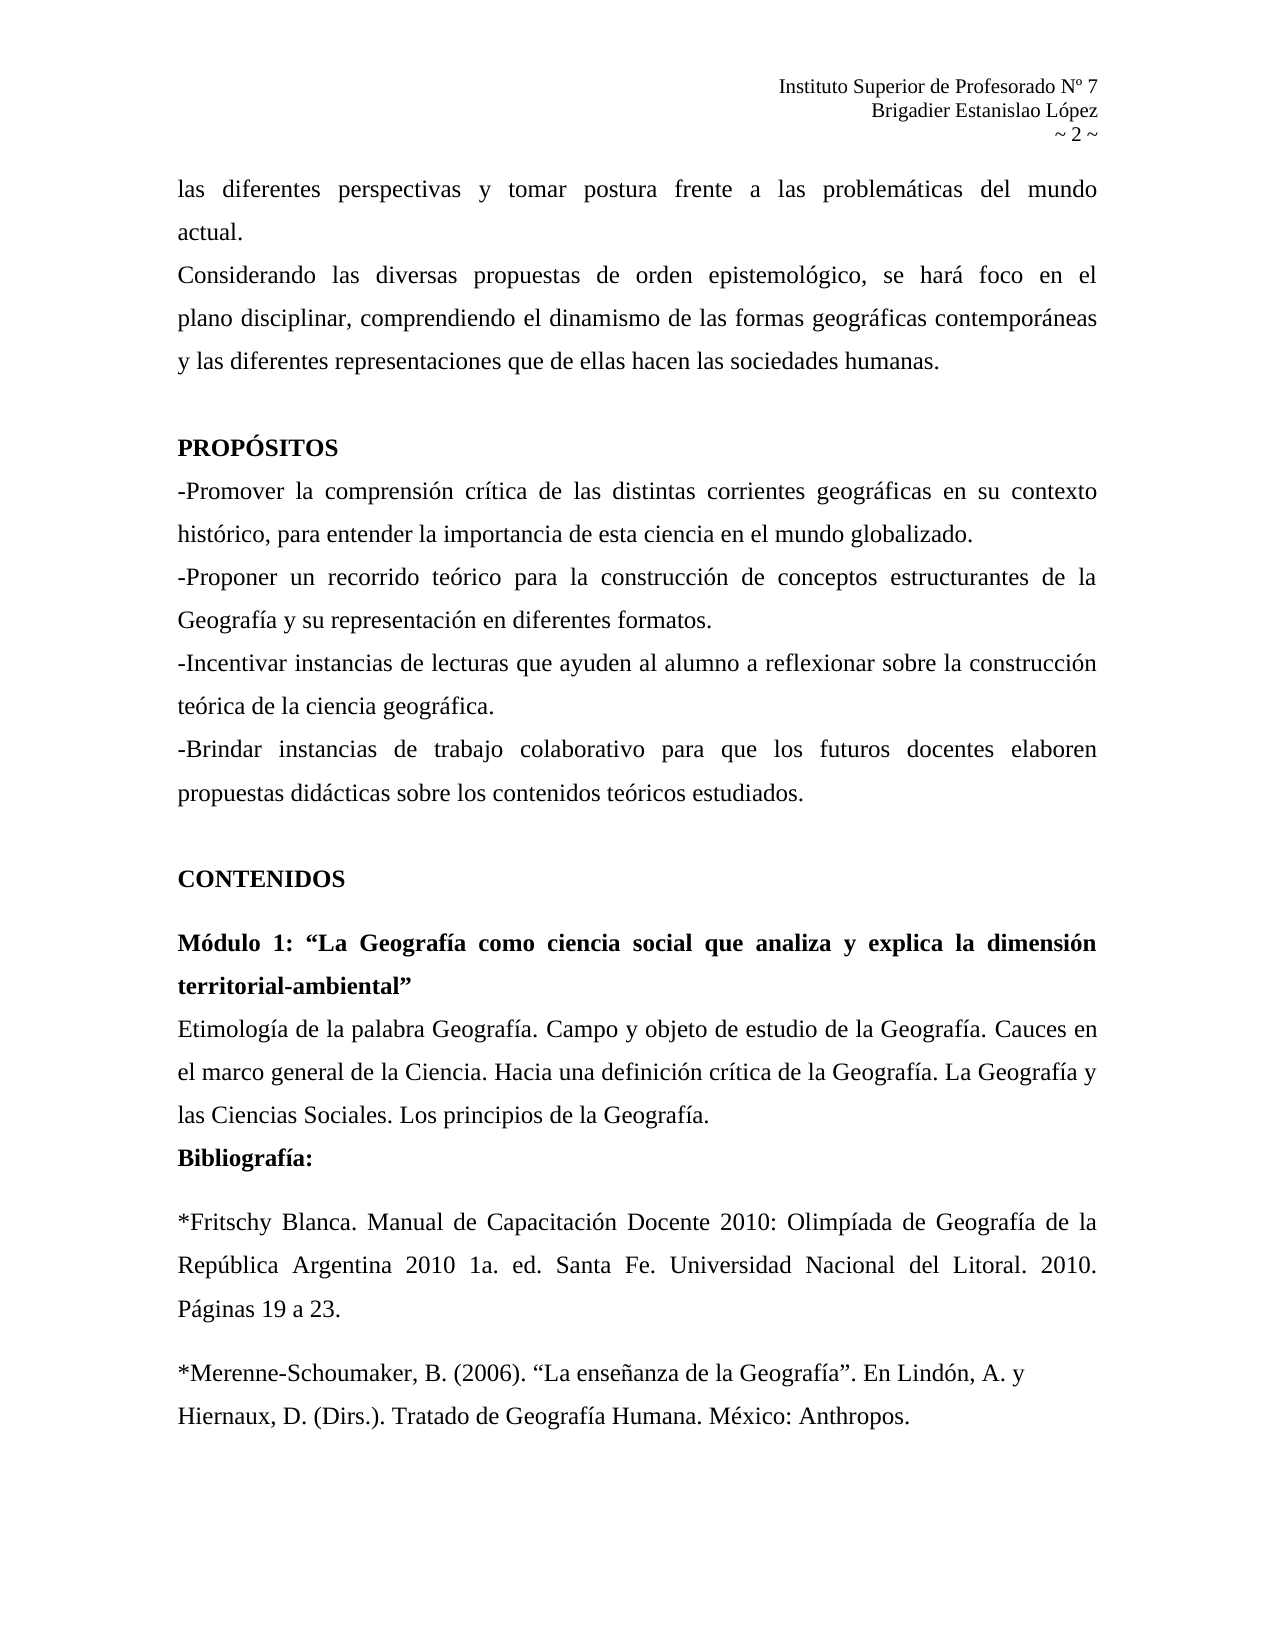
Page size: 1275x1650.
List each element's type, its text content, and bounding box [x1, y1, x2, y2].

text -Promover la comprensión crítica de las distintas corrientes geográficas en su contexto histórico, para entender la importancia de esta ciencia en el mundo globalizado. [177, 476, 1098, 548]
text -Incentivar instancias de lecturas que ayuden al alumno a reflexionar sobre la construcción teórica de la ciencia geográfica. [177, 648, 1098, 720]
text CONTENIDOS [177, 864, 1098, 893]
text -Proponer un recorrido teórico para la construcción de conceptos estructurantes de la Geografía y su representación en diferentes formatos. [177, 562, 1098, 634]
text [177, 174, 1098, 375]
text -Brindar instancias de trabajo colaborativo para que los futuros docentes elaboren propuestas didácticas sobre los contenidos teóricos estudiados. [177, 734, 1098, 806]
text *Fritschy Blanca. Manual de Capacitación Docente 2010: Olimpíada de Geografía de la República Argentina 2010 1a. ed. Santa Fe. Universidad Nacional del Litoral. 2010. Páginas 19 a 23. [177, 1207, 1098, 1322]
text Módulo 1: “La Geografía como ciencia social que analiza y explica la dimensión territorial-ambiental” [177, 928, 1098, 1000]
text Etimología de la palabra Geografía. Campo y objeto de estudio de la Geografía. Cauces en el marco general de la Ciencia. Hacia una definición crítica de la Geografía. La Geografía y las Ciencias Sociales. Los principios de la Geografía. [177, 1014, 1098, 1129]
text PROPÓSITOS [177, 433, 1098, 461]
text Bibliografía: [177, 1143, 1098, 1172]
text *Merenne-Schoumaker, B. (2006). “La enseñanza de la Geografía”. En Lindón, A. y Hiernaux, D. (Dirs.). Tratado de Geografía Humana. México: Anthropos. [177, 1358, 1098, 1429]
